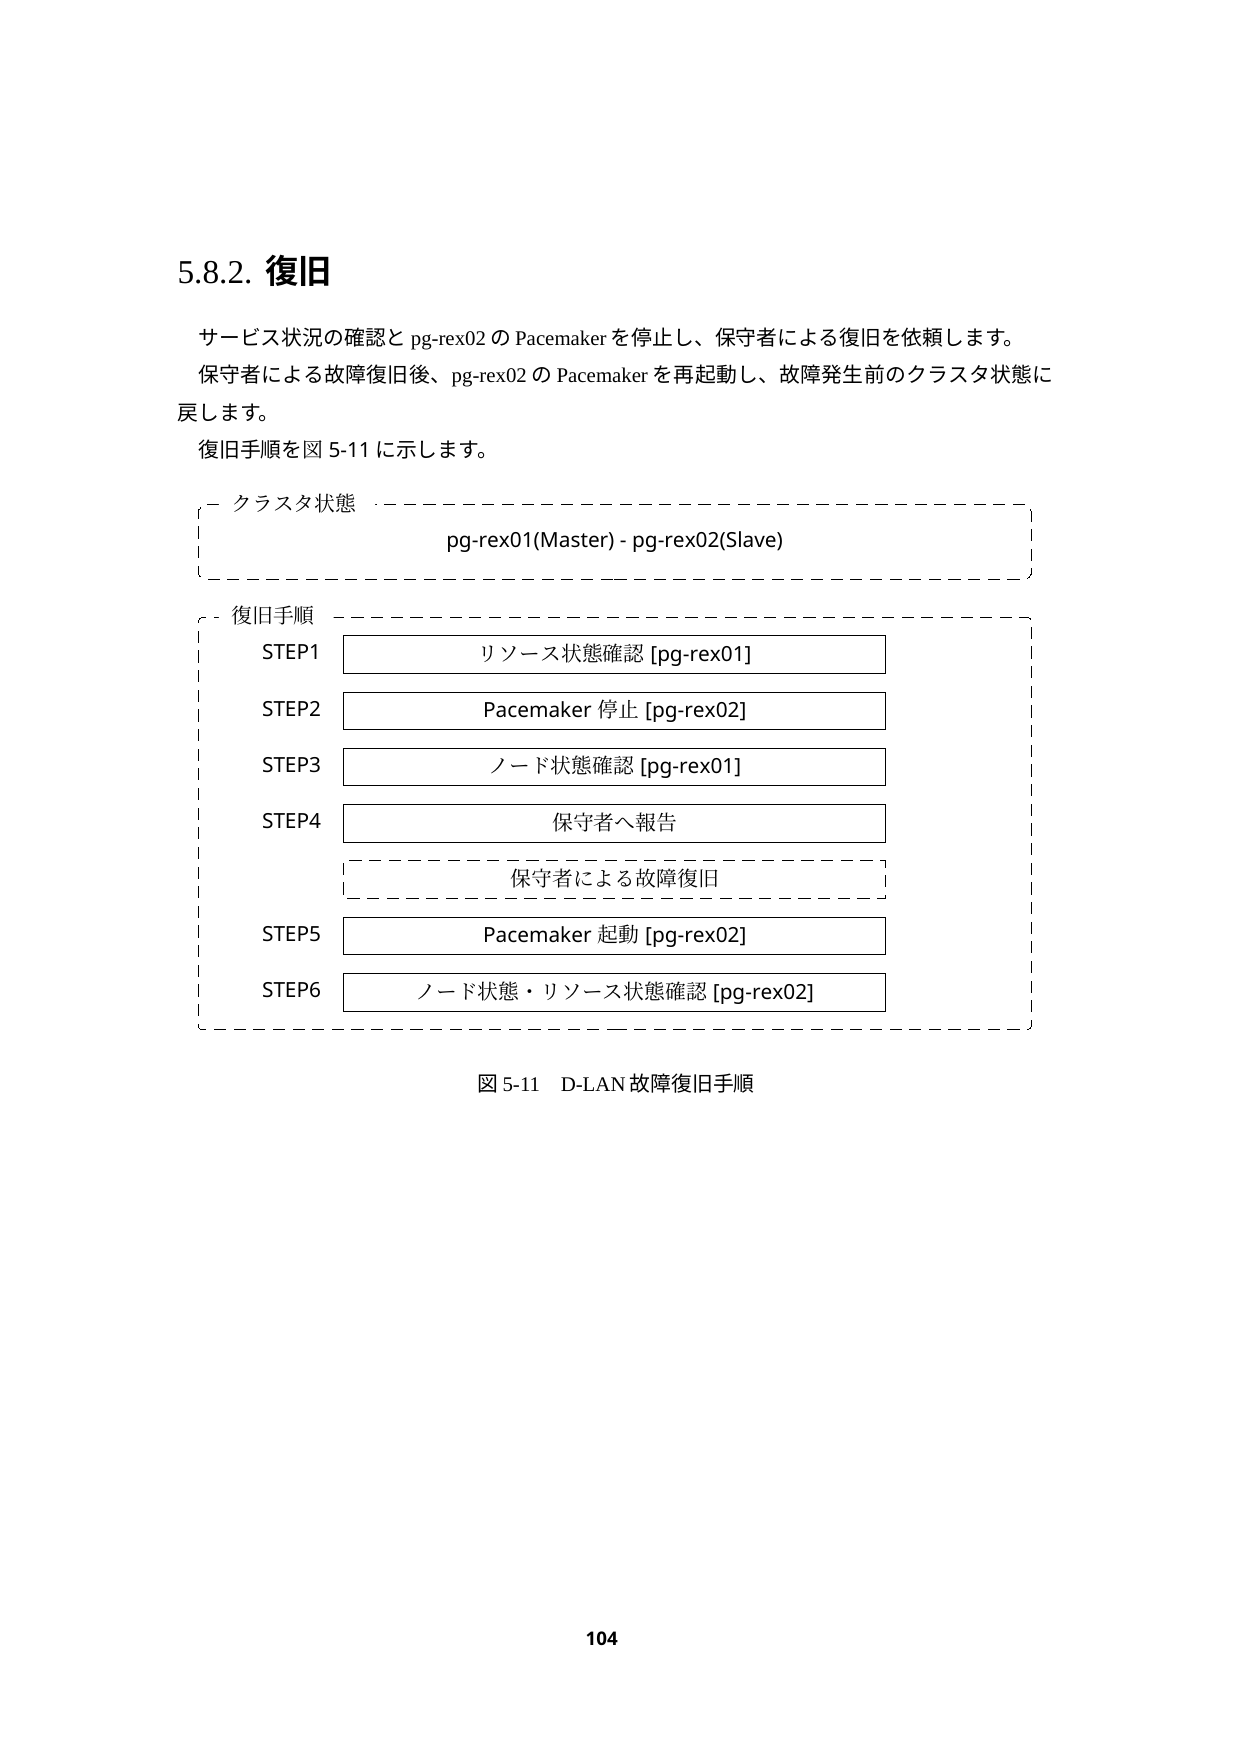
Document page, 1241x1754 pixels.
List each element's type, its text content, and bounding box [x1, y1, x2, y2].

text 復旧手順を図 5-7に示します。 [177, 430, 1054, 467]
subtitle 復旧 [177, 232, 1063, 307]
text サービス状況の確認とpg-rex02のPacemakerを停止し、保守者による復旧を依頼します。 [177, 317, 1054, 355]
text 図 5-7 D-LAN故障復旧手順 [177, 1067, 1054, 1097]
text 保守者による故障復旧後、pg-rex02のPacemakerを再起動し、故障発生前のクラスタ状態に戻します。 [177, 355, 1054, 430]
